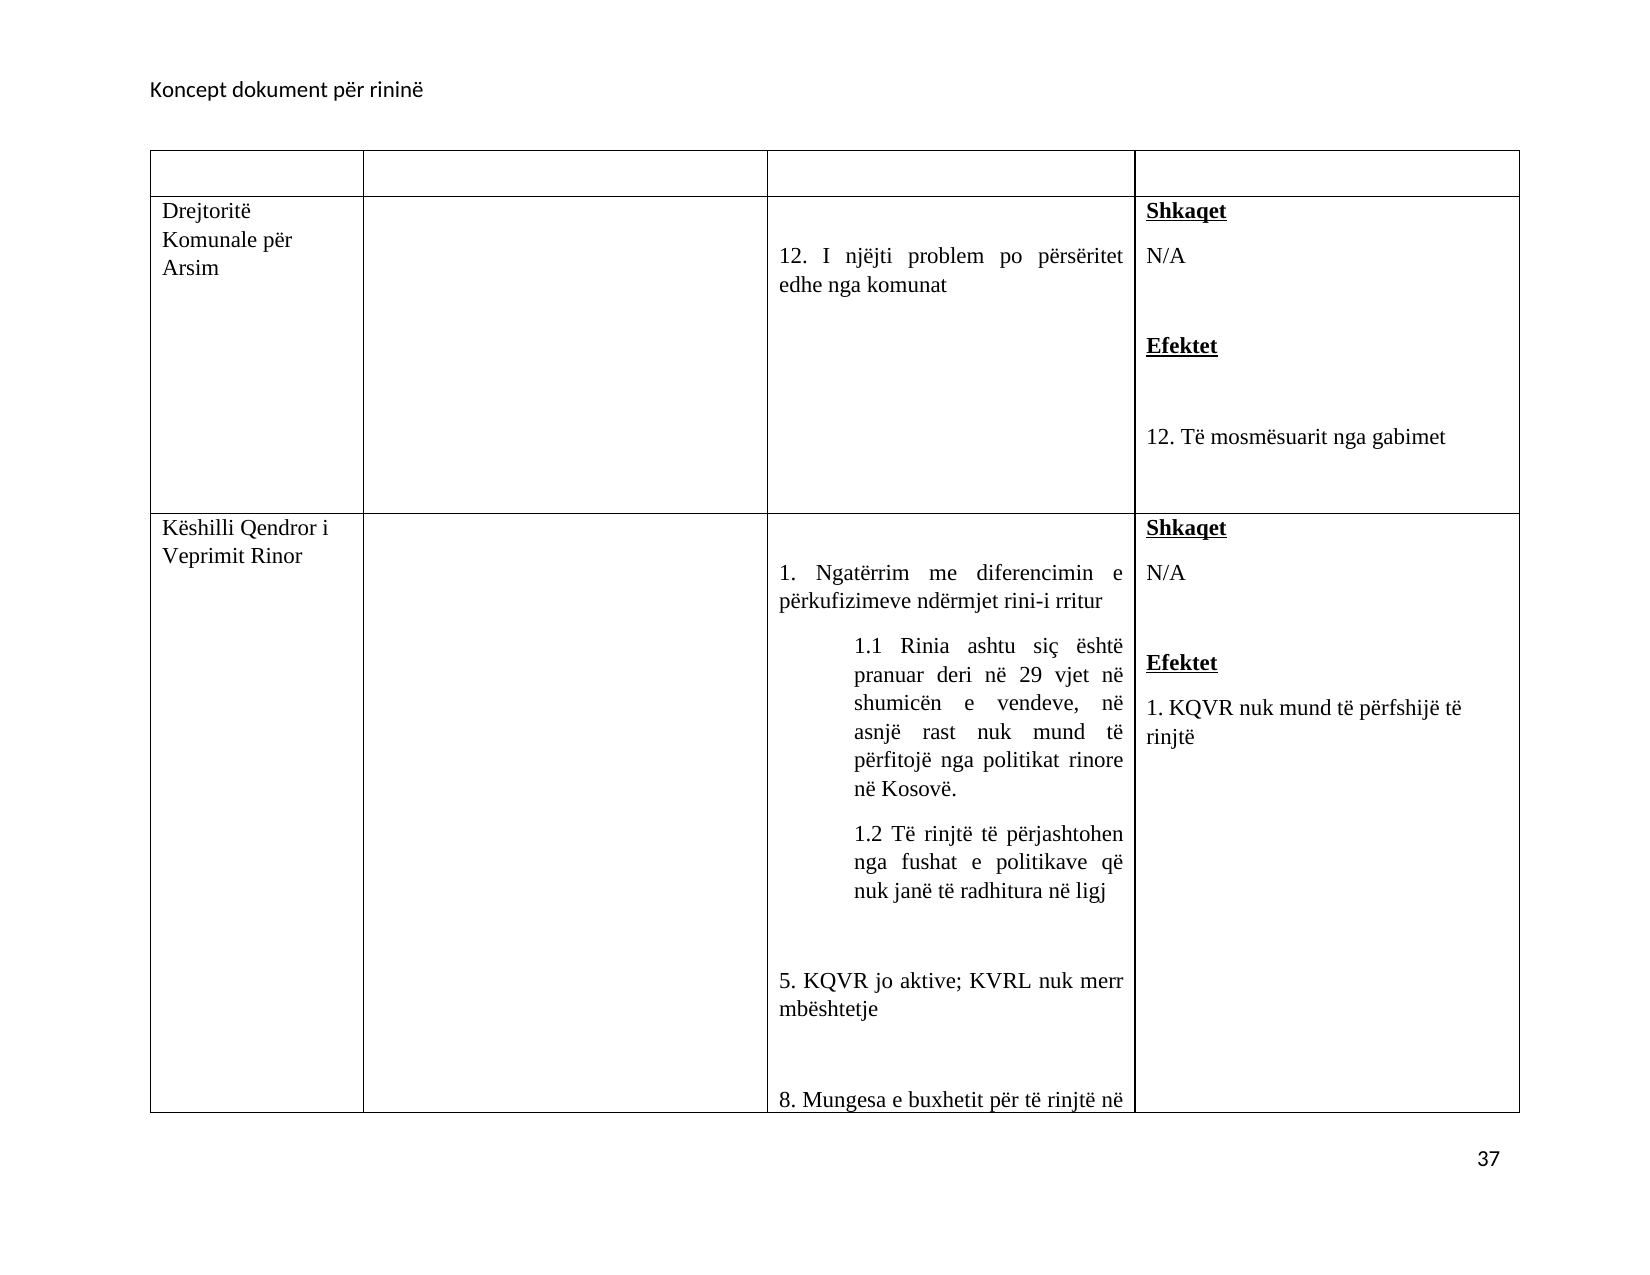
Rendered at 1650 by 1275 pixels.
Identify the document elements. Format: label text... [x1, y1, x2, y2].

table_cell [364, 151, 767, 196]
table_cell Shkaqet N/A Efektet 12. Të mosmësuarit nga gabimet [1136, 197, 1519, 513]
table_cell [151, 151, 363, 196]
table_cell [151, 514, 363, 1112]
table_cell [1136, 151, 1519, 196]
table_cell 12. I njëjti problem po përsëritet edhe nga komunat [768, 197, 1134, 513]
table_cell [1136, 514, 1519, 1112]
table_cell [364, 197, 767, 513]
table_cell [364, 514, 767, 1112]
table_cell Drejtoritë Komunale për Arsim [151, 197, 363, 513]
table_cell [768, 151, 1134, 196]
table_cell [768, 514, 1134, 1112]
